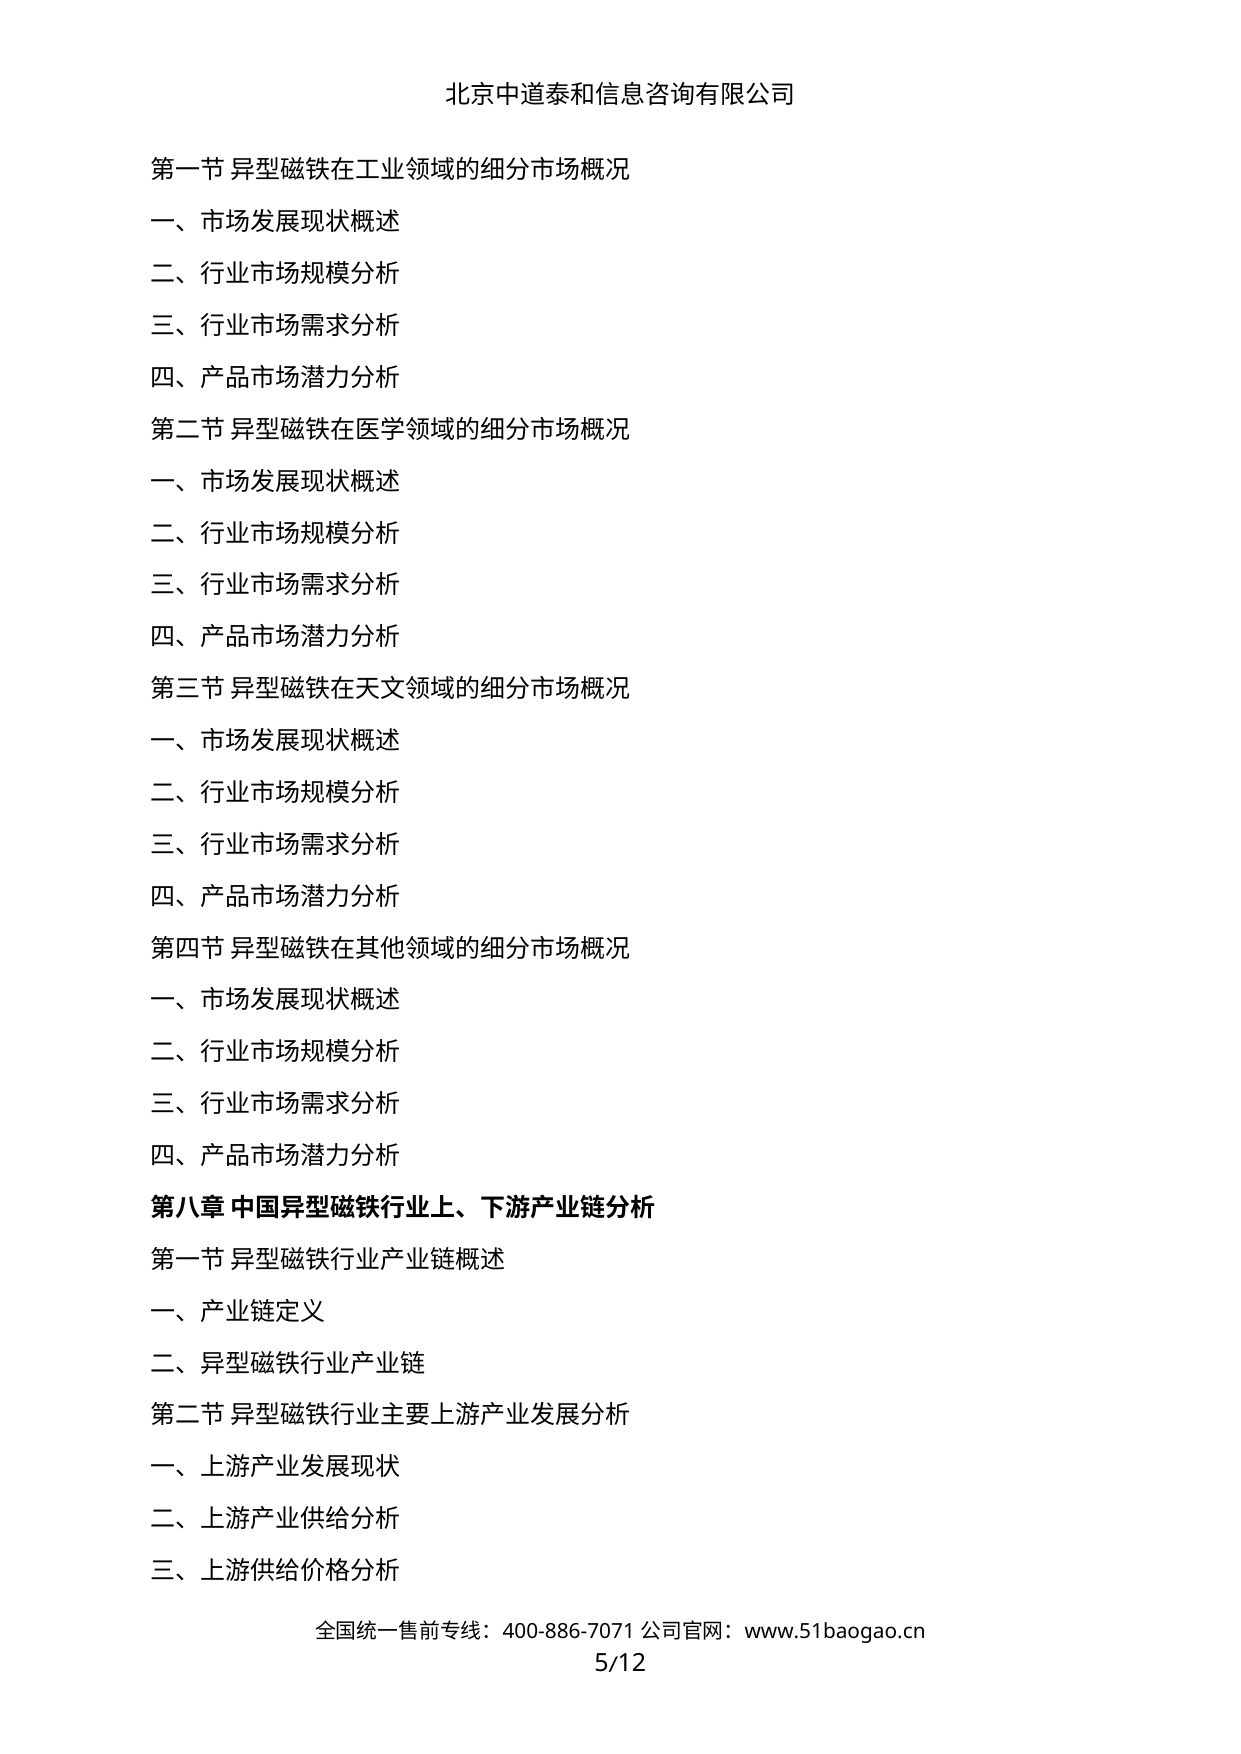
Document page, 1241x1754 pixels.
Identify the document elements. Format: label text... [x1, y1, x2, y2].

text 第二节 异型磁铁在医学领域的细分市场概况 [150, 409, 1090, 446]
text 三、行业市场需求分析 [150, 565, 1090, 601]
text 二、异型磁铁行业产业链 [150, 1343, 1090, 1379]
text 一、产业链定义 [150, 1291, 1090, 1327]
text 第四节 异型磁铁在其他领域的细分市场概况 [150, 928, 1090, 964]
text 一、市场发展现状概述 [150, 721, 1090, 757]
text 二、行业市场规模分析 [150, 1032, 1090, 1068]
text 一、市场发展现状概述 [150, 461, 1090, 497]
text 三、行业市场需求分析 [150, 306, 1090, 342]
text 第一节 异型磁铁行业产业链概述 [150, 1239, 1090, 1276]
text 二、上游产业供给分析 [150, 1499, 1090, 1535]
text 四、产品市场潜力分析 [150, 617, 1090, 653]
text 四、产品市场潜力分析 [150, 1136, 1090, 1172]
text 第一节 异型磁铁在工业领域的细分市场概况 [150, 150, 1090, 186]
text 四、产品市场潜力分析 [150, 357, 1090, 394]
text 第八章 中国异型磁铁行业上、下游产业链分析 [150, 1187, 1090, 1224]
text 二、行业市场规模分析 [150, 254, 1090, 290]
text 四、产品市场潜力分析 [150, 876, 1090, 912]
text 一、上游产业发展现状 [150, 1447, 1090, 1483]
text 二、行业市场规模分析 [150, 772, 1090, 809]
text 二、行业市场规模分析 [150, 513, 1090, 549]
text 三、行业市场需求分析 [150, 824, 1090, 861]
text 三、行业市场需求分析 [150, 1084, 1090, 1120]
text 一、市场发展现状概述 [150, 202, 1090, 238]
text 三、上游供给价格分析 [150, 1551, 1090, 1587]
text 第三节 异型磁铁在天文领域的细分市场概况 [150, 669, 1090, 705]
text 第二节 异型磁铁行业主要上游产业发展分析 [150, 1395, 1090, 1431]
text 一、市场发展现状概述 [150, 980, 1090, 1016]
